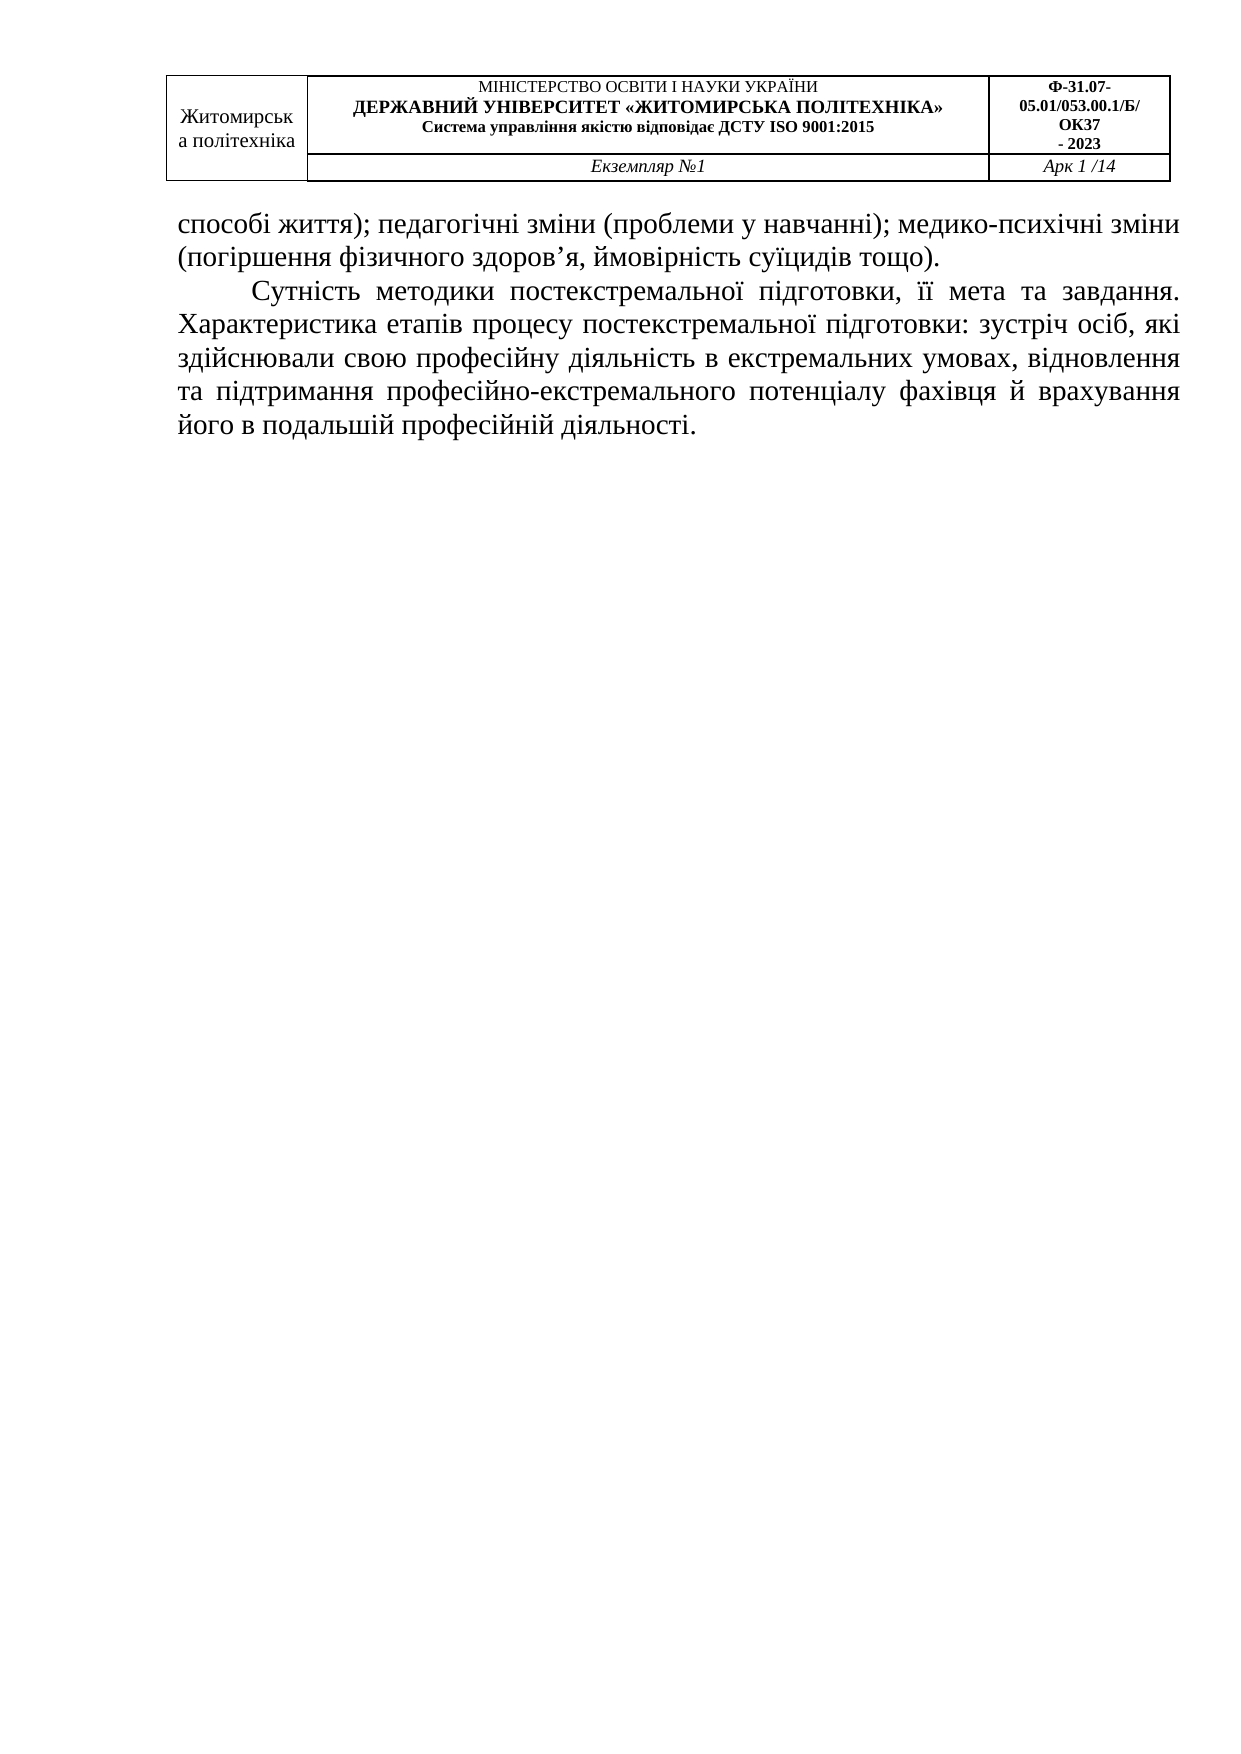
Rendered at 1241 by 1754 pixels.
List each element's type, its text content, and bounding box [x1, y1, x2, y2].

text Сутність методики постекстремальної підготовки, її мета та завдання. Характеристика етапів процесу постекстремальної підготовки: зустріч осіб, які здійснювали свою професійну діяльність в екстремальних умовах, відновлення та підтримання професійно-екстремального потенціалу фахівця й врахування його в подальшій професійній діяльності. [177, 273, 1181, 441]
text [177, 206, 1181, 273]
